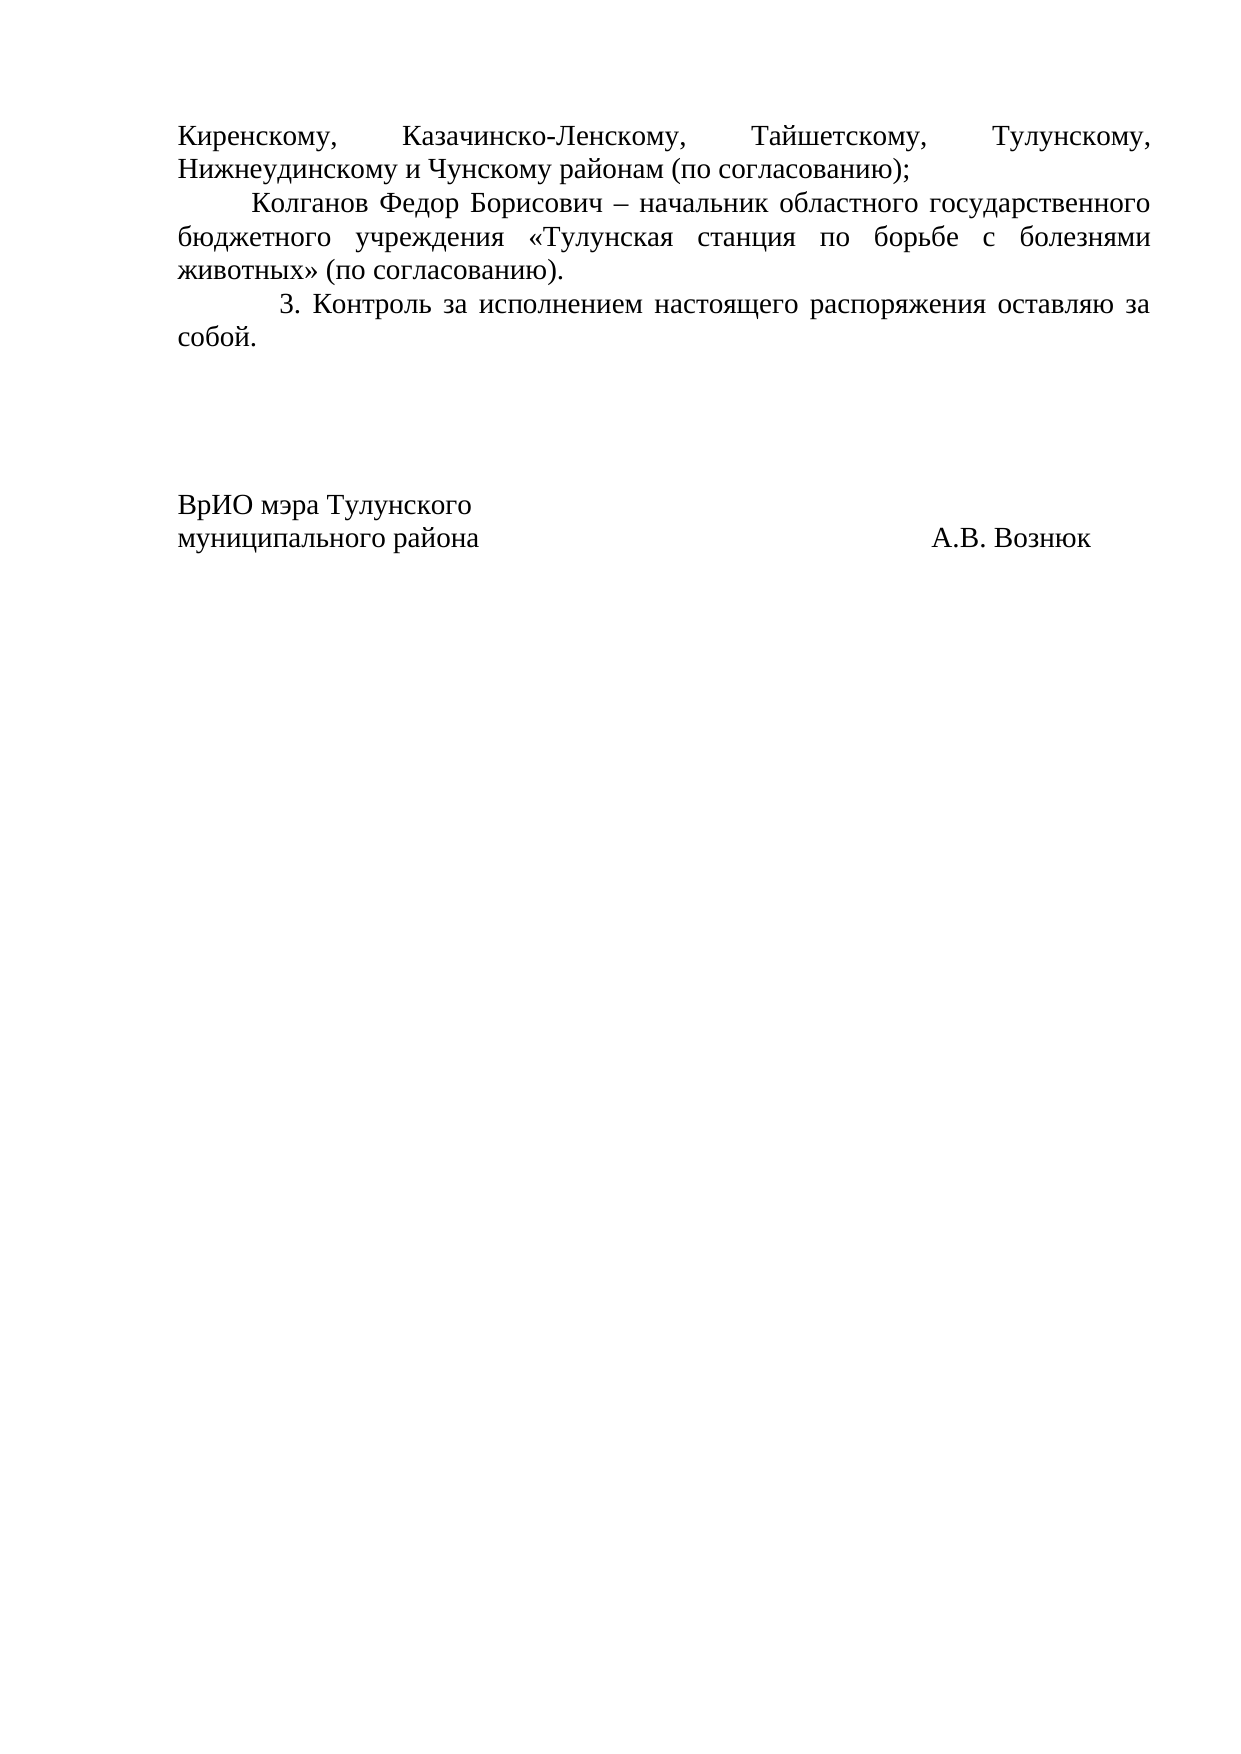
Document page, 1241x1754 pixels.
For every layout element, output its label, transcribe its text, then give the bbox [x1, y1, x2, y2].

text ВрИО мэра Тулунского [177, 487, 1152, 521]
text муниципального района А.В. Вознюк [177, 521, 1152, 554]
text 3. Контроль за исполнением настоящего распоряжения оставляю за собой. [177, 286, 1152, 353]
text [177, 118, 1152, 185]
text Колганов Федор Борисович – начальник областного государственного бюджетного учреждения «Тулунская станция по борьбе с болезнями животных» (по согласованию). [177, 185, 1152, 286]
